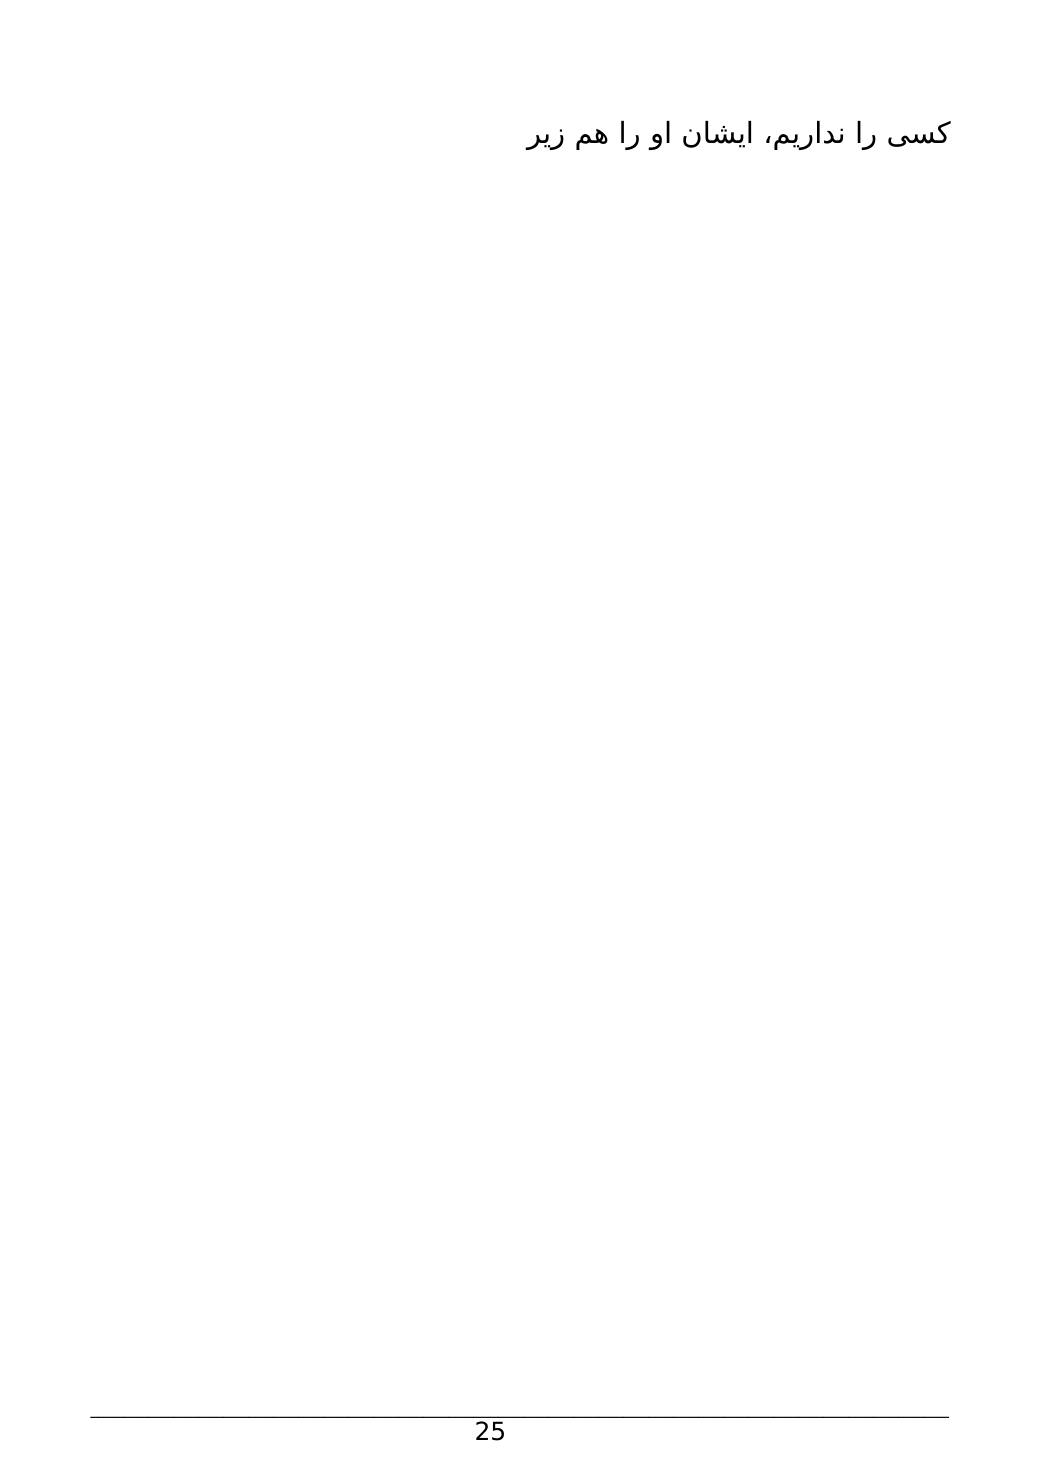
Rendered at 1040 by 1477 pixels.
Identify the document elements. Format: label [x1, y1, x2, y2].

text [89, 118, 951, 150]
